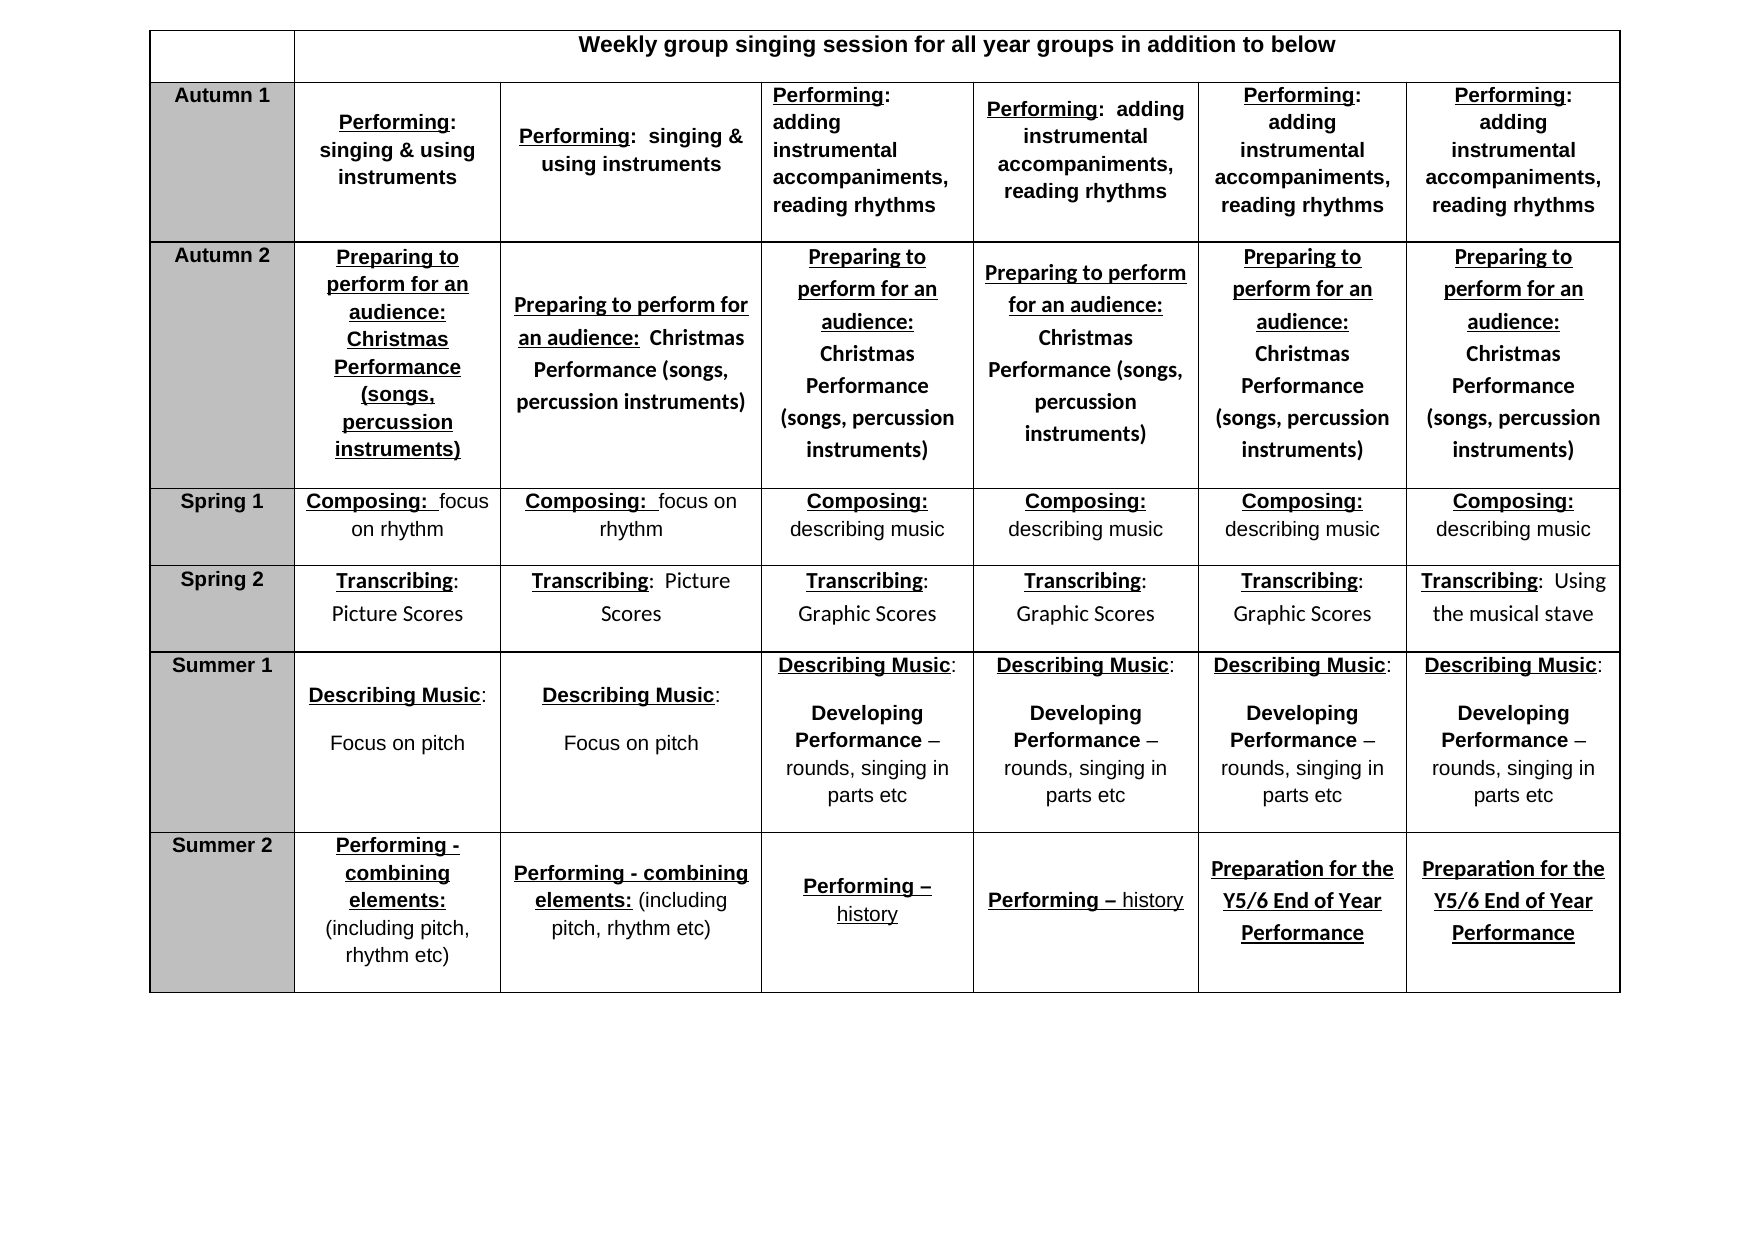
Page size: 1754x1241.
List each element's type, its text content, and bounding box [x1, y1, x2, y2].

table_cell Preparing to perform for an audience: Christmas Performance (songs, percussion instruments) [974, 243, 1198, 488]
table_cell Describing Music: Focus on pitch [501, 653, 761, 832]
table_cell Composing: describing music [762, 489, 973, 565]
table_cell Performing: adding instrumental accompaniments, reading rhythms [974, 83, 1198, 241]
table_cell Preparing to perform for an audience: Christmas Performance (songs, percussion instruments) [501, 243, 761, 488]
table_cell Composing: describing music [1199, 489, 1406, 565]
table_cell Describing Music: Developing Performance – rounds, singing in parts etc [974, 653, 1198, 832]
table_cell Preparing to perform for an audience: Christmas Performance (songs, percussion instruments) [1199, 243, 1406, 488]
table_cell Describing Music: Developing Performance – rounds, singing in parts etc [1199, 653, 1406, 832]
table_cell Summer 2 [151, 833, 294, 992]
table_cell Transcribing: Graphic Scores [762, 566, 973, 651]
table_cell Autumn 2 [151, 243, 294, 488]
table_cell Transcribing: Graphic Scores [974, 566, 1198, 651]
table_cell Composing: describing music [1407, 489, 1619, 565]
table_cell Performing: adding instrumental accompaniments, reading rhythms [762, 83, 973, 241]
table_cell Preparation for the Y5/6 End of Year Performance [1199, 833, 1406, 992]
table_cell Performing – history [762, 833, 973, 992]
table_cell Describing Music: Focus on pitch [295, 653, 500, 832]
table_cell Summer 1 [151, 653, 294, 832]
table_cell [151, 31, 294, 82]
table_cell Describing Music: Developing Performance – rounds, singing in parts etc [1407, 653, 1619, 832]
table_cell Preparing to perform for an audience: Christmas Performance (songs, percussion instruments) [295, 243, 500, 488]
table_cell Composing: focus on rhythm [295, 489, 500, 565]
table_cell Performing: adding instrumental accompaniments, reading rhythms [1199, 83, 1406, 241]
table_cell Preparing to perform for an audience: Christmas Performance (songs, percussion instruments) [762, 243, 973, 488]
table_cell Weekly group singing session for all year groups in addition to below [295, 31, 1619, 82]
table_cell Composing: focus on rhythm [501, 489, 761, 565]
table_cell Transcribing: Graphic Scores [1199, 566, 1406, 651]
table_cell Preparation for the Y5/6 End of Year Performance [1407, 833, 1619, 992]
table_cell Performing: singing & using instruments [501, 83, 761, 241]
table_cell Transcribing: Using the musical stave [1407, 566, 1619, 651]
table_cell Describing Music: Developing Performance – rounds, singing in parts etc [762, 653, 973, 832]
table_cell Performing: singing & using instruments [295, 83, 500, 241]
table_cell Transcribing: Picture Scores [501, 566, 761, 651]
table_cell Composing: describing music [974, 489, 1198, 565]
table_cell Transcribing: Picture Scores [295, 566, 500, 651]
table_cell Preparing to perform for an audience: Christmas Performance (songs, percussion instruments) [1407, 243, 1619, 488]
table_cell Performing – history [974, 833, 1198, 992]
table_cell Performing - combining elements: (including pitch, rhythm etc) [295, 833, 500, 992]
table_cell Spring 2 [151, 566, 294, 651]
table_cell Autumn 1 [151, 83, 294, 241]
table_cell Performing: adding instrumental accompaniments, reading rhythms [1407, 83, 1619, 241]
table_cell Spring 1 [151, 489, 294, 565]
table_cell Performing - combining elements: (including pitch, rhythm etc) [501, 833, 761, 992]
